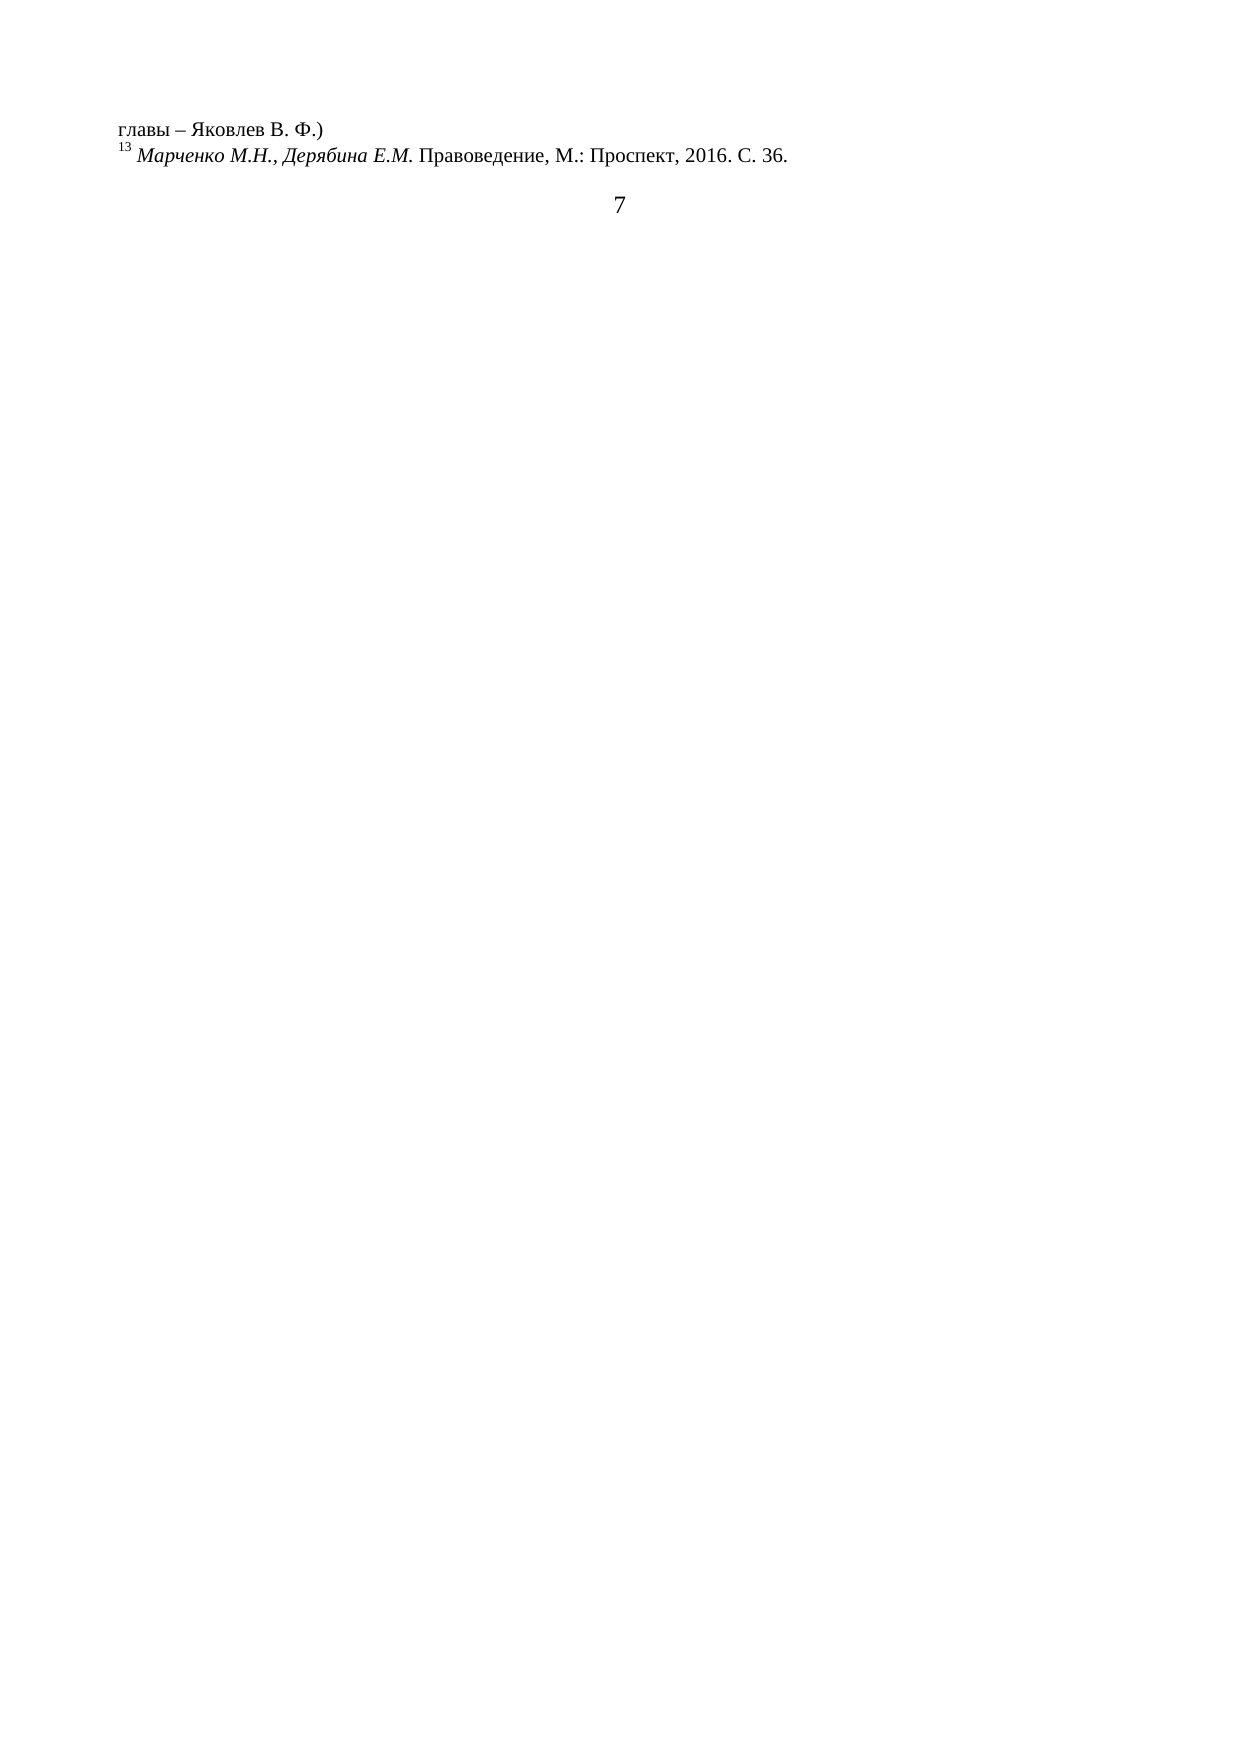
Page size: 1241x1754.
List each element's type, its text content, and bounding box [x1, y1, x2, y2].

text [118, 117, 1127, 141]
text 7 [613, 190, 1154, 219]
text 13 Марченко М.Н., Дерябина Е.М. Правоведение, М.: Проспект, 2016. С. 36. [118, 141, 1154, 167]
